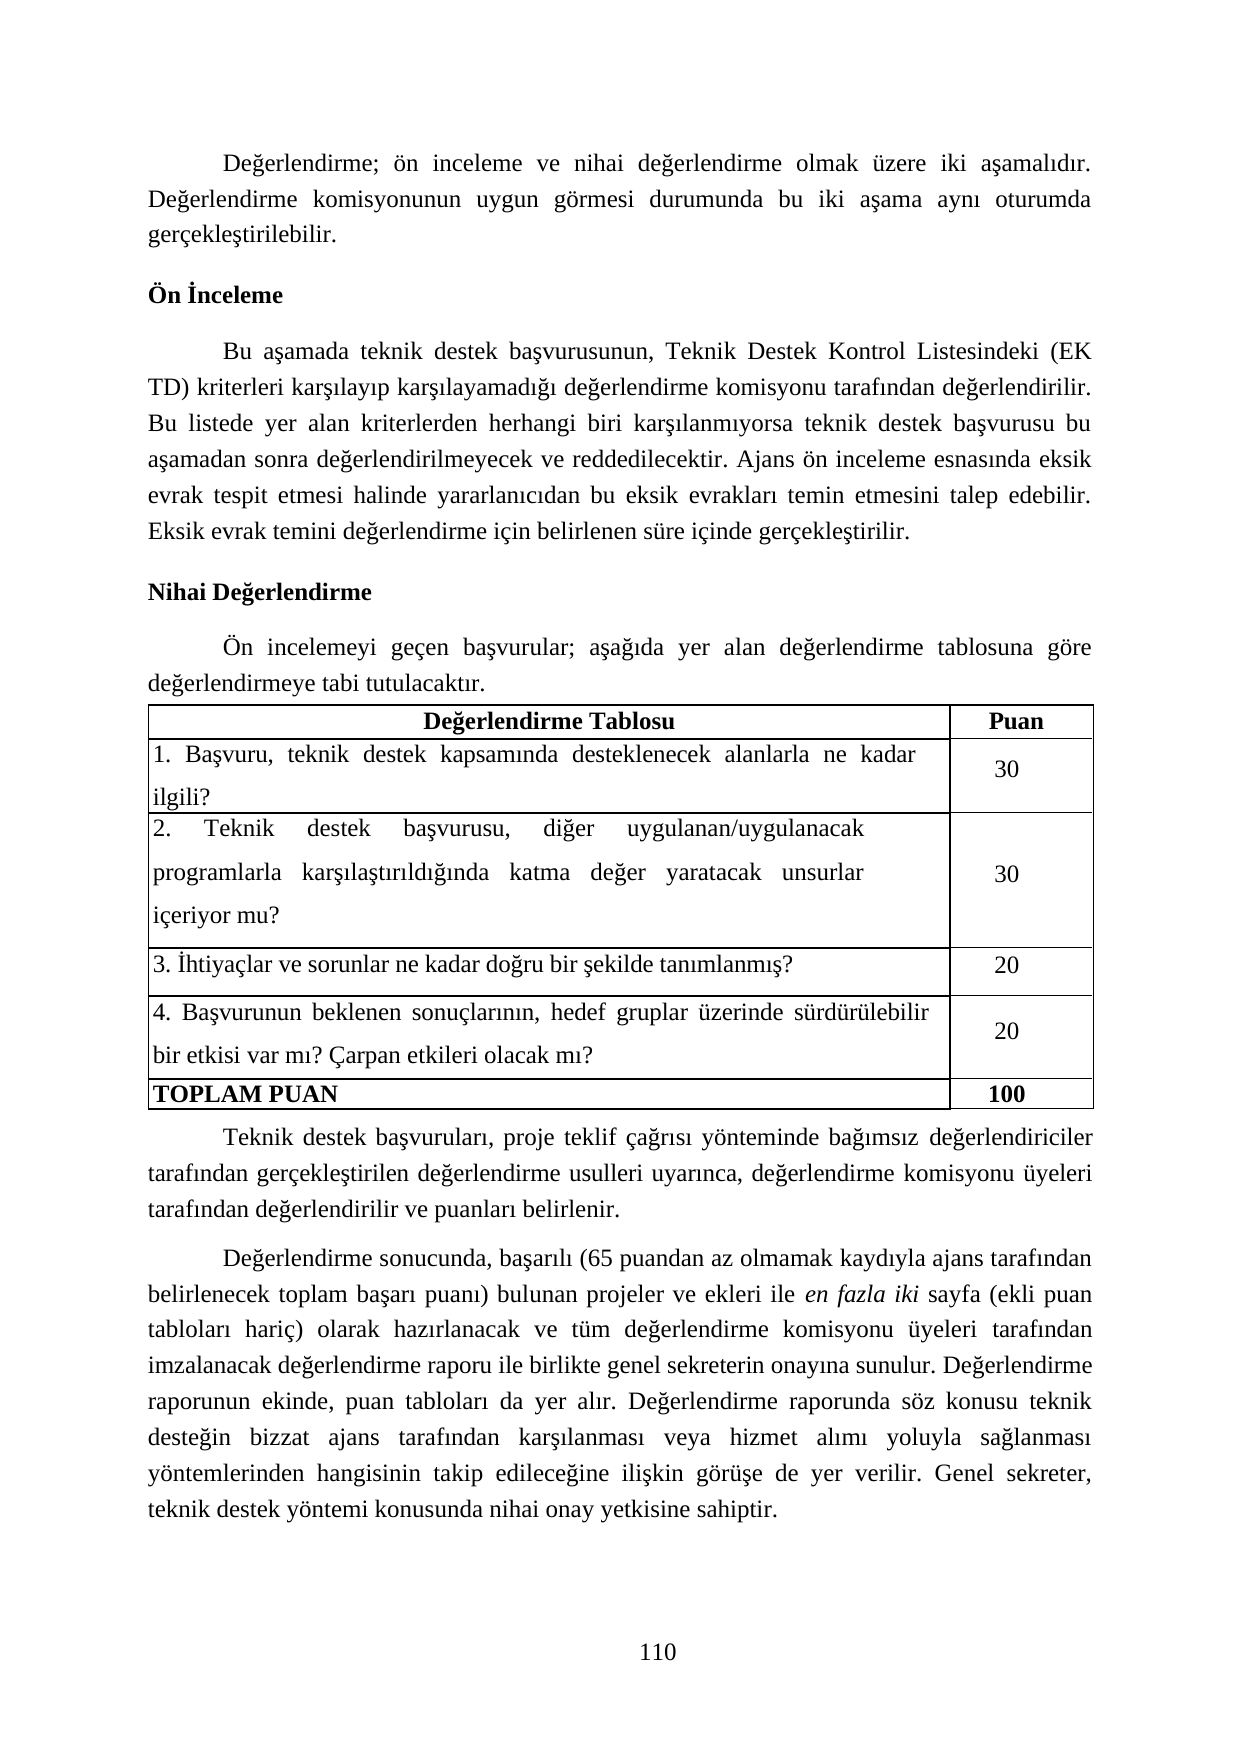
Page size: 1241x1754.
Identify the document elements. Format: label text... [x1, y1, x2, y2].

table_cell 4. Başvurunun beklenen sonuçlarının, hedef gruplar üzerinde sürdürülebilir bir etkisi var mı? Çarpan etkileri olacak mı? [149, 997, 949, 1078]
table_cell 30 [951, 738, 1093, 812]
table_cell 1. Başvuru, teknik destek kapsamında desteklenecek alanlarla ne kadar ilgili? [149, 740, 949, 812]
table_cell 100 [951, 1078, 1093, 1108]
text Bu aşamada teknik destek başvurusunun, Teknik Destek Kontrol Listesindeki (EK TD) kriterleri karşılayıp karşılayamadığı değerlendirme komisyonu tarafından değerlendirilir. Bu listede yer alan kriterlerden herhangi biri karşılanmıyorsa teknik destek başvurusu bu aşamadan sonra değerlendirilmeyecek ve reddedilecektir. Ajans ön inceleme esnasında eksik evrak tespit etmesi halinde yararlanıcıdan bu eksik evrakları temin etmesini talep edebilir. Eksik evrak temini değerlendirme için belirlenen süre içinde gerçekleştirilir. [148, 336, 1092, 544]
subtitle Nihai Değerlendirme [148, 577, 1092, 606]
subtitle Ön İnceleme [148, 281, 1092, 309]
table_cell TOPLAM PUAN [149, 1080, 949, 1108]
table_cell 20 [951, 995, 1093, 1078]
text Değerlendirme sonucunda, başarılı (65 puandan az olmamak kaydıyla ajans tarafından belirlenecek toplam başarı puanı) bulunan projeler ve ekleri ile en fazla iki sayfa (ekli puan tabloları hariç) olarak hazırlanacak ve tüm değerlendirme komisyonu üyeleri tarafından imzalanacak değerlendirme raporu ile birlikte genel sekreterin onayına sunulur. Değerlendirme raporunun ekinde, puan tabloları da yer alır. Değerlendirme raporunda söz konusu teknik desteğin bizzat ajans tarafından karşılanması veya hizmet alımı yoluyla sağlanması yöntemlerinden hangisinin takip edileceğine ilişkin görüşe de yer verilir. Genel sekreter, teknik destek yöntemi konusunda nihai onay yetkisine sahiptir. [148, 1243, 1092, 1523]
table_cell 30 [951, 812, 1093, 947]
table_header Puan [951, 706, 1093, 738]
text Ön incelemeyi geçen başvurular; aşağıda yer alan değerlendirme tablosuna göre değerlendirmeye tabi tutulacaktır. [148, 632, 1092, 697]
text Değerlendirme; ön inceleme ve nihai değerlendirme olmak üzere iki aşamalıdır. Değerlendirme komisyonunun uygun görmesi durumunda bu iki aşama aynı oturumda gerçekleştirilebilir. [148, 148, 1092, 248]
table_cell 20 [951, 947, 1093, 995]
table_cell 2. Teknik destek başvurusu, diğer uygulanan/uygulanacak programlarla karşılaştırıldığında katma değer yaratacak unsurlar içeriyor mu? [149, 814, 949, 947]
table_header Değerlendirme Tablosu [149, 706, 949, 738]
table_cell 3. İhtiyaçlar ve sorunlar ne kadar doğru bir şekilde tanımlanmış? [149, 949, 949, 995]
text Teknik destek başvuruları, proje teklif çağrısı yönteminde bağımsız değerlendiriciler tarafından gerçekleştirilen değerlendirme usulleri uyarınca, değerlendirme komisyonu üyeleri tarafından değerlendirilir ve puanları belirlenir. [148, 1122, 1092, 1223]
